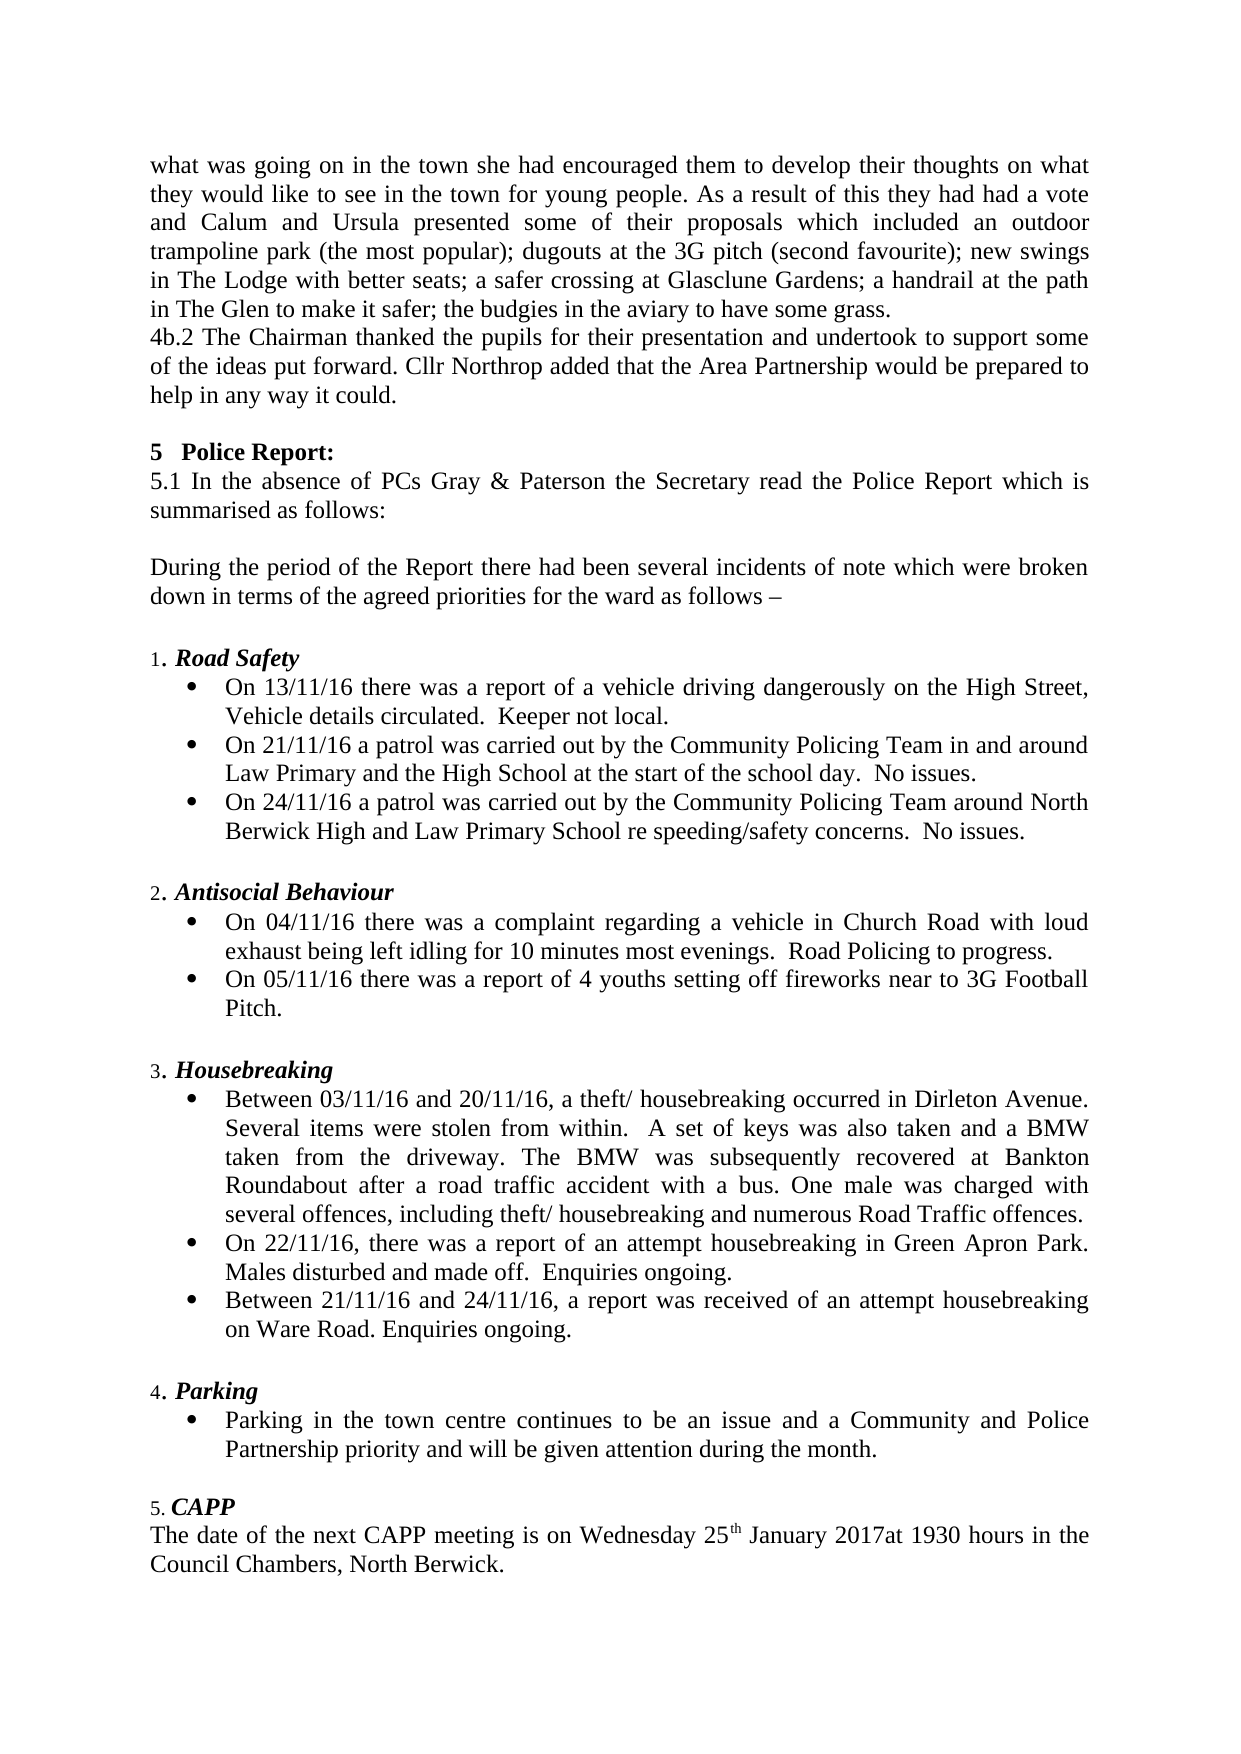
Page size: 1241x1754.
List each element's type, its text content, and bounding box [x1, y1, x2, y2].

list On 04/11/16 there was a complaint regarding a vehicle in Church Road with loud exhaust being left idling for 10 minutes most evenings. Road Policing to progress. [187, 907, 1090, 964]
list On 21/11/16 a patrol was carried out by the Community Policing Team in and around Law Primary and the High School at the start of the school day. No issues. [187, 730, 1090, 787]
list Parking in the town centre continues to be an issue and a Community and Police Partnership priority and will be given attention during the month. [187, 1405, 1090, 1463]
text 5 Police Report: [150, 437, 1090, 466]
list On 22/11/16, there was a report of an attempt housebreaking in Green Apron Park. Males disturbed and made off. Enquiries ongoing. [187, 1228, 1090, 1286]
text 2. Antisocial Behaviour [150, 873, 1090, 907]
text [150, 150, 1090, 322]
list On 24/11/16 a patrol was carried out by the Community Policing Team around North Berwick High and Law Primary School re speeding/safety concerns. No issues. [187, 787, 1090, 845]
text The date of the next CAPP meeting is on Wednesday 25th January 2017at 1930 hours in the Council Chambers, North Berwick. [150, 1520, 1090, 1578]
text 1. Road Safety [150, 639, 1090, 672]
list Between 03/11/16 and 20/11/16, a theft/ housebreaking occurred in Dirleton Avenue. Several items were stolen from within. A set of keys was also taken and a BMW taken from the driveway. The BMW was subsequently recovered at Bankton Roundabout after a road traffic accident with a bus. One male was charged with several offences, including theft/ housebreaking and numerous Road Traffic offences. [187, 1084, 1090, 1228]
list On 13/11/16 there was a report of a vehicle driving dangerously on the High Street, Vehicle details circulated. Keeper not local. [187, 672, 1090, 730]
list On 05/11/16 there was a report of 4 youths setting off fireworks near to 3G Football Pitch. [187, 964, 1090, 1022]
text 5. CAPP [150, 1492, 1090, 1520]
list Between 21/11/16 and 24/11/16, a report was received of an attempt housebreaking on Ware Road. Enquiries ongoing. [187, 1286, 1090, 1343]
text 4b.2 The Chairman thanked the pupils for their presentation and undertook to support some of the ideas put forward. Cllr Northrop added that the Area Partnership would be prepared to help in any way it could. [150, 322, 1090, 409]
text 4. Parking [150, 1372, 1090, 1405]
text During the period of the Report there had been several incidents of note which were broken down in terms of the agreed priorities for the ward as follows – [150, 552, 1090, 610]
text 5.1 In the absence of PCs Gray & Paterson the Secretary read the Police Report which is summarised as follows: [150, 466, 1090, 524]
text 3. Housebreaking [150, 1051, 1090, 1084]
